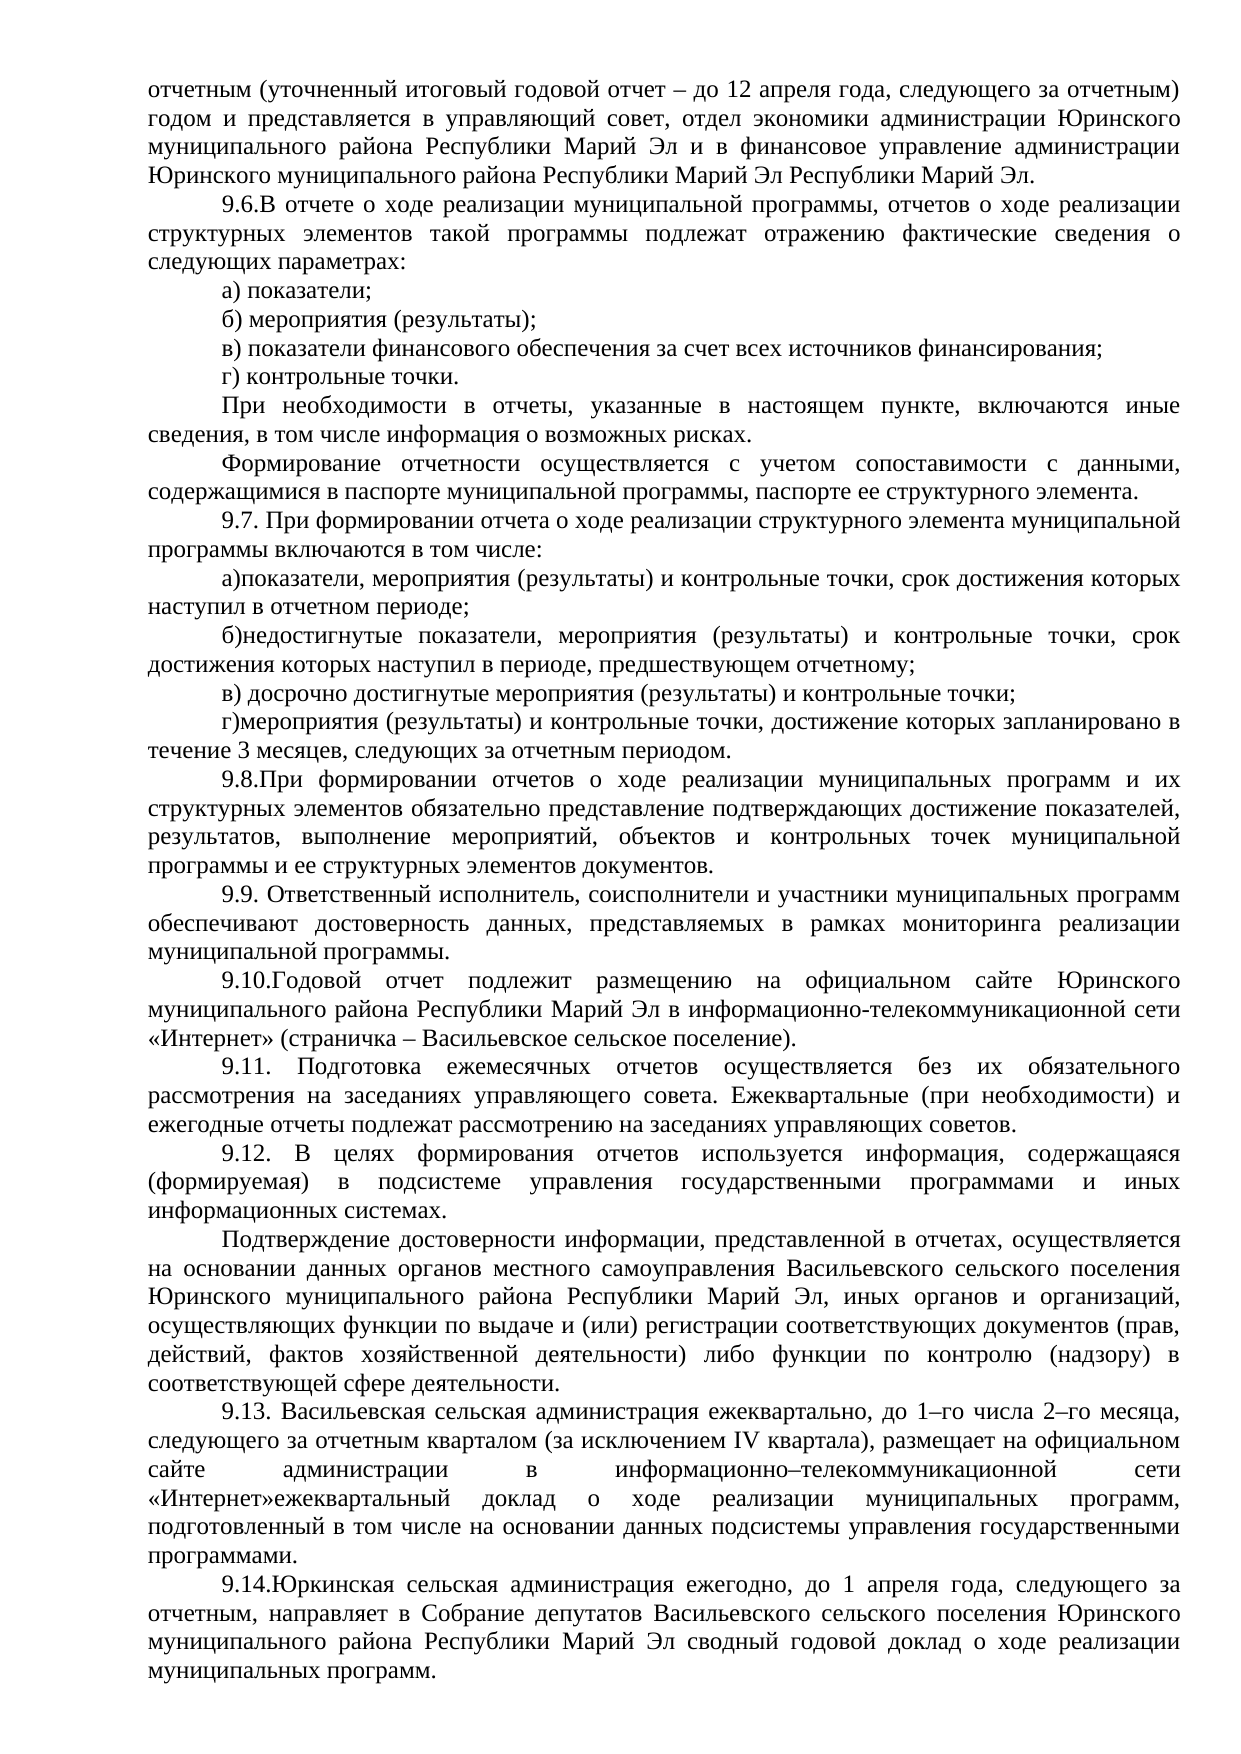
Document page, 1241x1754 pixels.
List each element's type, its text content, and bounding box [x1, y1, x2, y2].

text в) досрочно достигнутые мероприятия (результаты) и контрольные точки; [148, 678, 1181, 706]
text 9.7. При формировании отчета о ходе реализации структурного элемента муниципальной программы включаются в том числе: [148, 505, 1181, 563]
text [148, 74, 1181, 189]
text Подтверждение достоверности информации, представленной в отчетах, осуществляется на основании данных органов местного самоуправления Васильевского сельского поселения Юринского муниципального района Республики Марий Эл, иных органов и организаций, осуществляющих функции по выдаче и (или) регистрации соответствующих документов (прав, действий, фактов хозяйственной деятельности) либо функции по контролю (надзору) в соответствующей сфере деятельности. [148, 1224, 1181, 1396]
text а)показатели, мероприятия (результаты) и контрольные точки, срок достижения которых наступил в отчетном периоде; [148, 563, 1181, 620]
text б) мероприятия (результаты); [148, 304, 1181, 333]
text а) показатели; [148, 275, 1181, 304]
text 9.6.В отчете о ходе реализации муниципальной программы, отчетов о ходе реализации структурных элементов такой программы подлежат отражению фактические сведения о следующих параметрах: [148, 189, 1181, 275]
text Формирование отчетности осуществляется с учетом сопоставимости с данными, содержащимися в паспорте муниципальной программы, паспорте ее структурного элемента. [148, 448, 1181, 505]
text г)мероприятия (результаты) и контрольные точки, достижение которых запланировано в течение 3 месяцев, следующих за отчетным периодом. [148, 706, 1181, 764]
text 9.14.Юркинская сельская администрация ежегодно, до 1 апреля года, следующего за отчетным, направляет в Собрание депутатов Васильевского сельского поселения Юринского муниципального района Республики Марий Эл сводный годовой доклад о ходе реализации муниципальных программ. [148, 1569, 1181, 1684]
text в) показатели финансового обеспечения за счет всех источников финансирования; [148, 333, 1181, 361]
text При необходимости в отчеты, указанные в настоящем пункте, включаются иные сведения, в том числе информация о возможных рисках. [148, 390, 1181, 448]
text 9.11. Подготовка ежемесячных отчетов осуществляется без их обязательного рассмотрения на заседаниях управляющего совета. Ежеквартальные (при необходимости) и ежегодные отчеты подлежат рассмотрению на заседаниях управляющих советов. [148, 1051, 1181, 1138]
text 9.10.Годовой отчет подлежит размещению на официальном сайте Юринского муниципального района Республики Марий Эл в информационно-телекоммуникационной сети «Интернет» (страничка – Васильевское сельское поселение). [148, 965, 1181, 1051]
text б)недостигнутые показатели, мероприятия (результаты) и контрольные точки, срок достижения которых наступил в периоде, предшествующем отчетному; [148, 620, 1181, 678]
text 9.13. Васильевская сельская администрация ежеквартально, до 1–го числа 2–го месяца, следующего за отчетным кварталом (за исключением IV квартала), размещает на официальном сайте администрации в информационно–телекоммуникационной сети «Интернет»ежеквартальный доклад о ходе реализации муниципальных программ, подготовленный в том числе на основании данных подсистемы управления государственными программами. [148, 1396, 1181, 1569]
text 9.12. В целях формирования отчетов используется информация, содержащаяся (формируемая) в подсистеме управления государственными программами и иных информационных системах. [148, 1138, 1181, 1224]
text г) контрольные точки. [148, 361, 1181, 390]
text 9.9. Ответственный исполнитель, соисполнители и участники муниципальных программ обеспечивают достоверность данных, представляемых в рамках мониторинга реализации муниципальной программы. [148, 879, 1181, 965]
text 9.8.При формировании отчетов о ходе реализации муниципальных программ и их структурных элементов обязательно представление подтверждающих достижение показателей, результатов, выполнение мероприятий, объектов и контрольных точек муниципальной программы и ее структурных элементов документов. [148, 764, 1181, 879]
